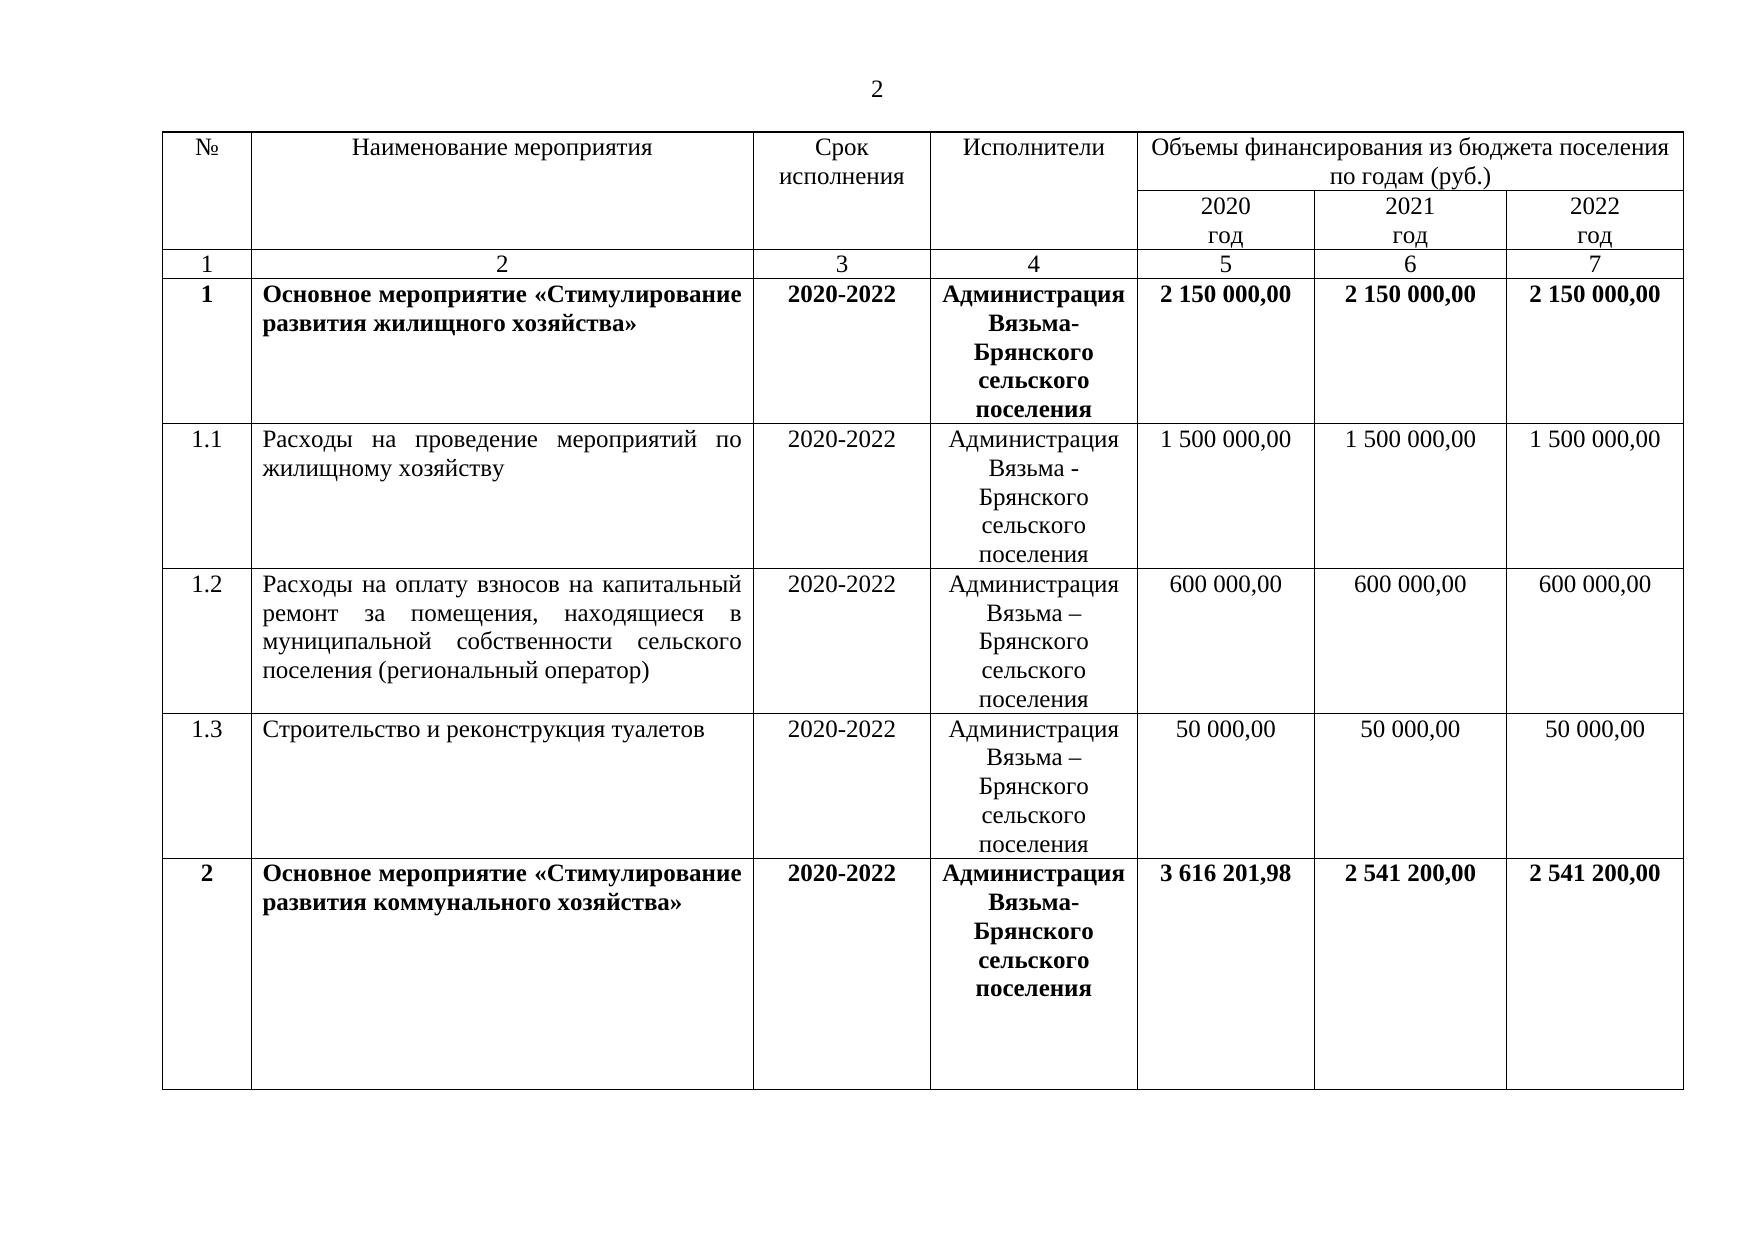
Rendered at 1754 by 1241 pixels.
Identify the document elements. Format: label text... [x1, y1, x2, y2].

table_header Срок исполнения [754, 133, 930, 248]
table_cell 1 500 000,00 [1138, 424, 1314, 568]
table_cell Расходы на оплату взносов на капитальный ремонт за помещения, находящиеся в муниципальной собственности сельского поселения (региональный оператор) [252, 569, 753, 713]
table_cell 2020-2022 [754, 279, 930, 423]
table_cell Основное мероприятие «Стимулирование развития коммунального хозяйства» [252, 859, 753, 1088]
table_cell 1.2 [163, 569, 251, 713]
table_cell Администрация Вязьма-Брянского сельского поселения [931, 279, 1137, 423]
table_cell 50 000,00 [1507, 714, 1683, 857]
table_cell 2020-2022 [754, 859, 930, 1088]
table_cell 1 [163, 279, 251, 423]
table_cell 50 000,00 [1315, 714, 1506, 857]
table_cell 2020-2022 [754, 424, 930, 568]
table_header Наименование мероприятия [252, 133, 753, 248]
table_cell 2 150 000,00 [1315, 279, 1506, 423]
table_cell Администрация Вязьма -Брянского сельского поселения [931, 424, 1137, 568]
table_cell 2020 год [1138, 191, 1314, 248]
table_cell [931, 859, 1137, 1088]
table_cell 1.3 [163, 714, 251, 857]
table_cell 5 [1138, 250, 1314, 278]
table_cell 600 000,00 [1138, 569, 1314, 713]
table_cell Строительство и реконструкция туалетов [252, 714, 753, 857]
table_cell 2 541 200,00 [1507, 859, 1683, 1088]
table_cell 6 [1315, 250, 1506, 278]
table_header Исполнители [931, 133, 1137, 248]
table_cell 600 000,00 [1315, 569, 1506, 713]
table_cell 4 [931, 250, 1137, 278]
table_cell 50 000,00 [1138, 714, 1314, 857]
table_cell Расходы на проведение мероприятий по жилищному хозяйству [252, 424, 753, 568]
table_cell 2 150 000,00 [1507, 279, 1683, 423]
table_cell 2 150 000,00 [1138, 279, 1314, 423]
table_cell Администрация Вязьма – Брянского сельского поселения [931, 714, 1137, 857]
table_cell 2020-2022 [754, 714, 930, 857]
table_cell 3 [754, 250, 930, 278]
table_cell 3 616 201,98 [1138, 859, 1314, 1088]
table_cell 7 [1507, 250, 1683, 278]
table_cell 2021 год [1315, 191, 1506, 248]
table_cell 2 [163, 859, 251, 1088]
table_cell Основное мероприятие «Стимулирование развития жилищного хозяйства» [252, 279, 753, 423]
table_cell 2020-2022 [754, 569, 930, 713]
table_cell Администрация Вязьма – Брянского сельского поселения [931, 569, 1137, 713]
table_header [1138, 133, 1683, 190]
table_cell 1 [163, 250, 251, 278]
table_cell 1 500 000,00 [1507, 424, 1683, 568]
table_cell 1 500 000,00 [1315, 424, 1506, 568]
table_cell 600 000,00 [1507, 569, 1683, 713]
table_header № [163, 133, 251, 248]
table_cell 2022 год [1507, 191, 1683, 248]
table_cell 2 541 200,00 [1315, 859, 1506, 1088]
table_cell 1.1 [163, 424, 251, 568]
table_cell 2 [252, 250, 753, 278]
